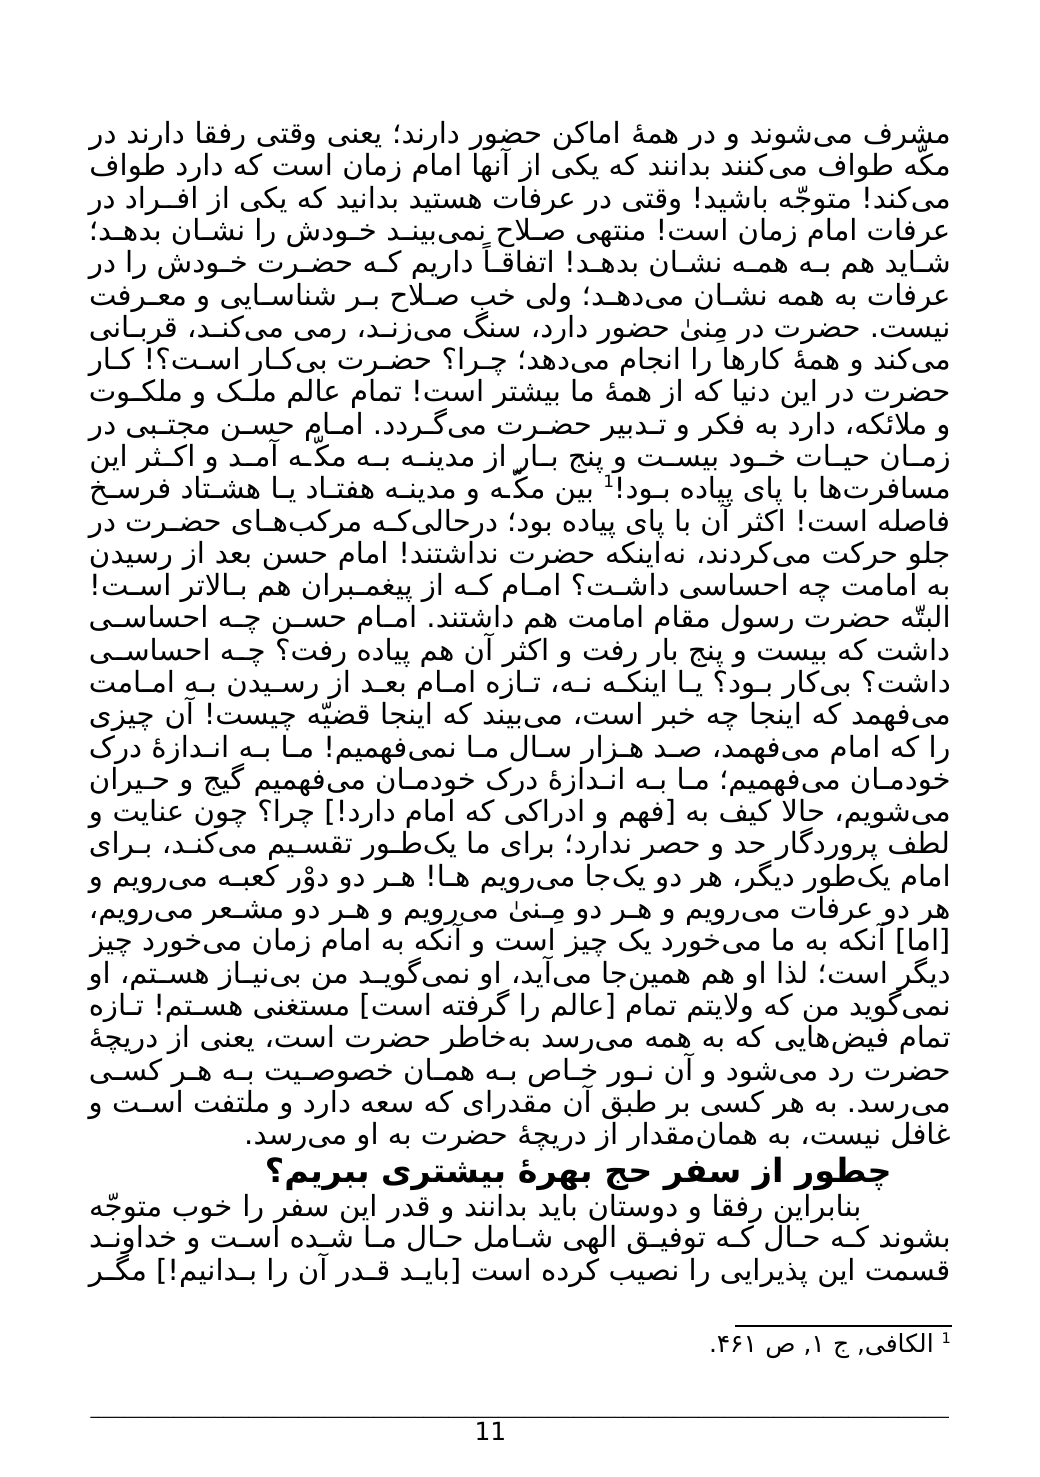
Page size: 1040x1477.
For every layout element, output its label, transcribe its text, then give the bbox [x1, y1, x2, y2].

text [89, 1190, 951, 1287]
subtitle چطور از سفر حج بهرۀ بیشتری ببریم؟ [148, 1151, 892, 1190]
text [89, 118, 951, 1151]
